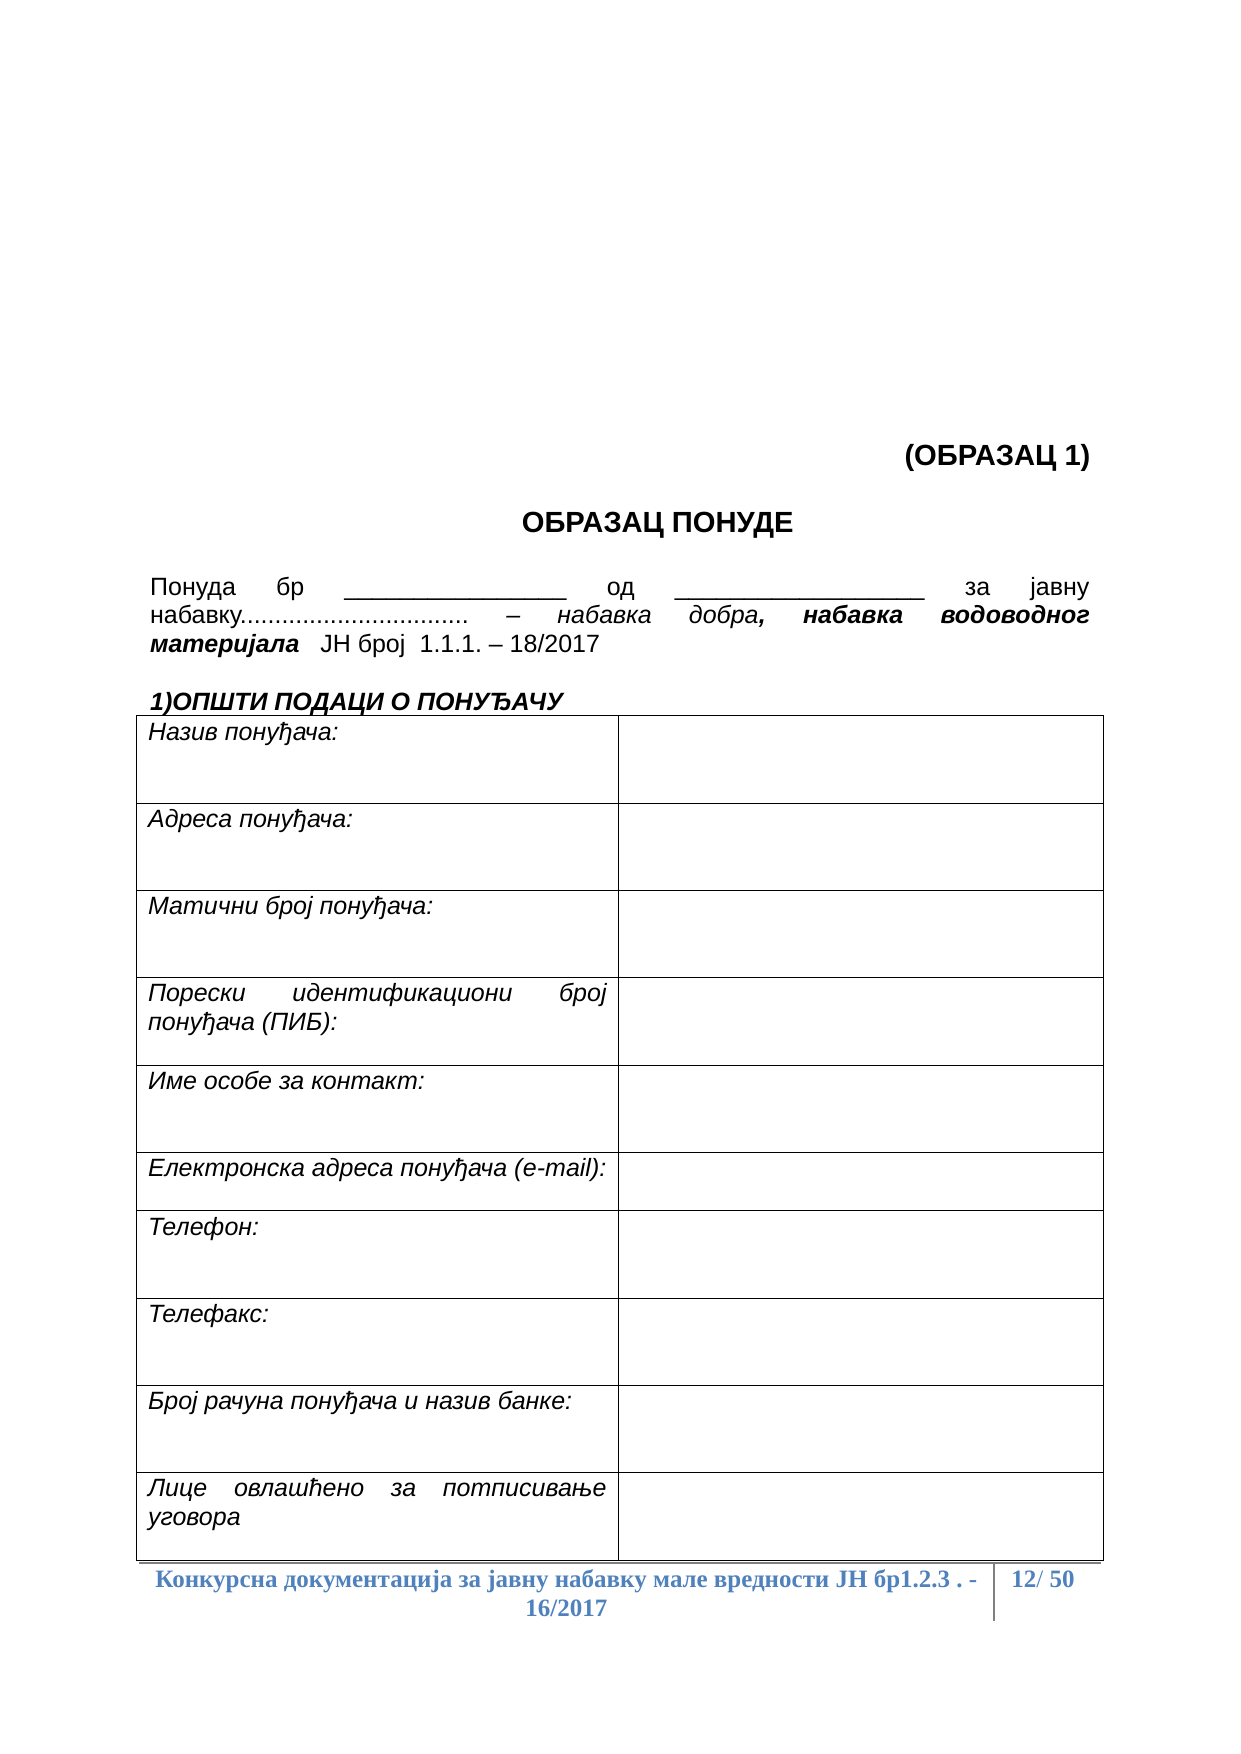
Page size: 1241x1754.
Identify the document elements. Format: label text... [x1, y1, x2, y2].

table_cell Име особе за контакт: [137, 1066, 618, 1152]
table_cell Матични број понуђача: [137, 891, 618, 977]
table_cell [619, 1386, 1103, 1472]
table_cell [619, 804, 1103, 890]
text ОБРАЗАЦ ПОНУДЕ [225, 504, 1090, 538]
table_cell Адреса понуђача: [137, 804, 618, 890]
table_cell Електронска адреса понуђача (e-mail): [137, 1153, 618, 1210]
table_header [619, 716, 1103, 803]
table_cell [619, 978, 1103, 1064]
table_cell Телефон: [137, 1211, 618, 1298]
text 1)ОПШТИ ПОДАЦИ О ПОНУЂАЧУ [150, 687, 1090, 715]
table_cell [619, 1153, 1103, 1210]
table_cell [619, 1211, 1103, 1298]
table_cell Телефакс: [137, 1299, 618, 1385]
table_header Назив понуђача: [137, 716, 618, 803]
table_cell [619, 1299, 1103, 1385]
table_cell [619, 1066, 1103, 1152]
table_cell Лице овлашћено за потписивање уговора [137, 1473, 618, 1559]
text Понуда бр ________________ од __________________ за јавну набавку................................. – набавка добра, набавка водоводног материјала ЈН број 1.1.1. – 18/2017 [150, 572, 1090, 658]
table_cell [619, 891, 1103, 977]
table_cell [619, 1473, 1103, 1559]
table_cell Број рачуна понуђача и назив банке: [137, 1386, 618, 1472]
table_cell Порески идентификациони број понуђача (ПИБ): [137, 978, 618, 1064]
text (ОБРАЗАЦ 1) [225, 437, 1090, 471]
